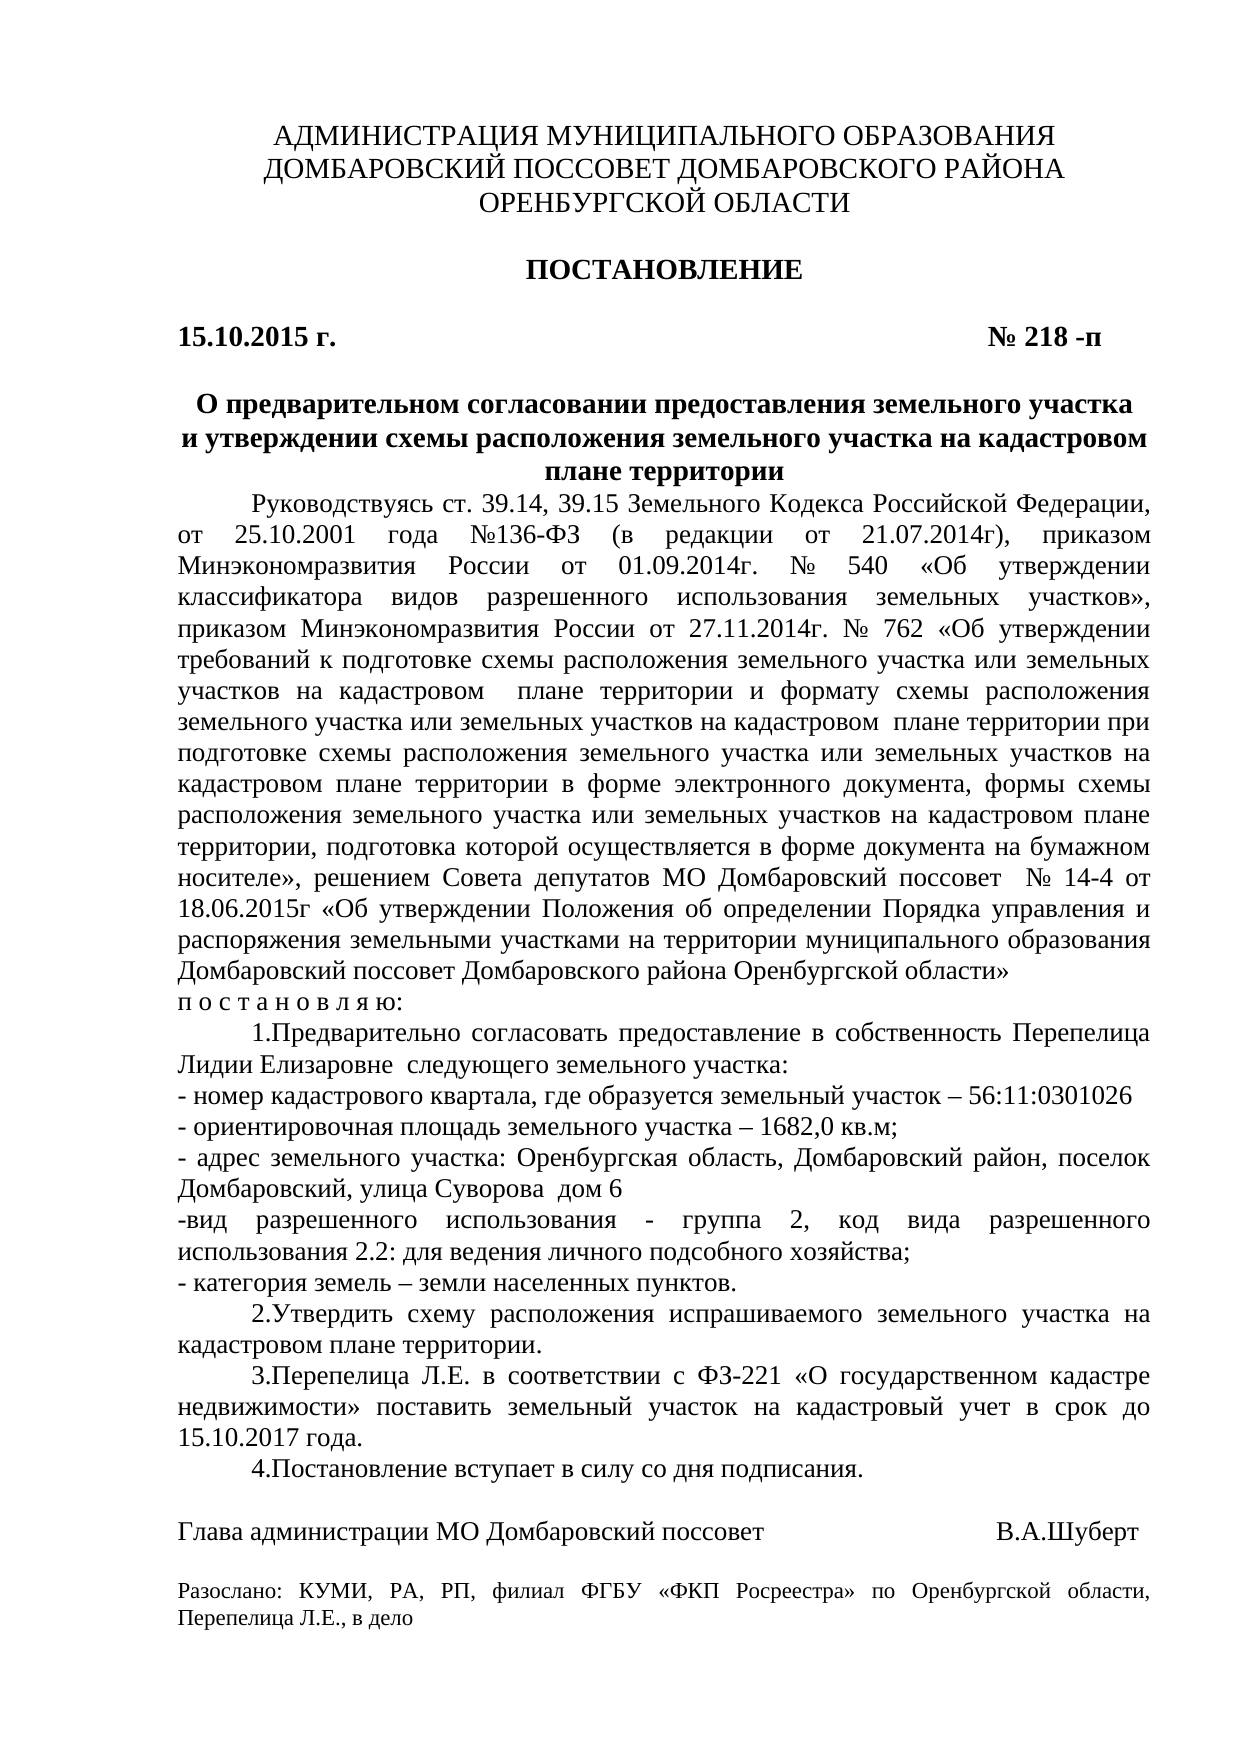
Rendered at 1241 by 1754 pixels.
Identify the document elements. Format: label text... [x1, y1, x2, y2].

text п о с т а н о в л я ю: [177, 985, 1152, 1017]
text - ориентировочная площадь земельного участка – 1682,0 кв.м; [177, 1110, 1152, 1141]
text - номер кадастрового квартала, где образуется земельный участок – 56:11:0301026 [177, 1079, 1152, 1110]
text 15.10.2015 г. № 218 -п [177, 319, 1152, 353]
text 2.Утвердить схему расположения испрашиваемого земельного участка на кадастровом плане территории. [177, 1297, 1152, 1359]
text ОРЕНБУРГСКОЙ ОБЛАСТИ [177, 185, 1152, 219]
text 1.Предварительно согласовать предоставление в собственность Перепелица Лидии Елизаровне следующего земельного участка: [177, 1017, 1152, 1079]
text 3.Перепелица Л.Е. в соответствии с ФЗ-221 «О государственном кадастре недвижимости» поставить земельный участок на кадастровый учет в срок до 15.10.2017 года. [177, 1359, 1152, 1453]
text и утверждении схемы расположения земельного участка на кадастровом плане территории [177, 420, 1152, 487]
text 4.Постановление вступает в силу со дня подписания. [177, 1453, 1152, 1484]
text -вид разрешенного использования - группа 2, код вида разрешенного использования 2.2: для ведения личного подсобного хозяйства; [177, 1203, 1152, 1266]
text - адрес земельного участка: Оренбургская область, Домбаровский район, поселок Домбаровский, улица Суворова дом 6 [177, 1141, 1152, 1203]
text О предварительном согласовании предоставления земельного участка [177, 386, 1152, 420]
text Руководствуясь ст. 39.14, 39.15 Земельного Кодекса Российской Федерации, от 25.10.2001 года №136-ФЗ (в редакции от 21.07.2014г), приказом Минэкономразвития России от 01.09.2014г. № 540 «Об утверждении классификатора видов разрешенного использования земельных участков», приказом Минэкономразвития России от 27.11.2014г. № 762 «Об утверждении требований к подготовке схемы расположения земельного участка или земельных участков на кадастровом плане территории и формату схемы расположения земельного участка или земельных участков на кадастровом плане территории при подготовке схемы расположения земельного участка или земельных участков на кадастровом плане территории в форме электронного документа, формы схемы расположения земельного участка или земельных участков на кадастровом плане территории, подготовка которой осуществляется в форме документа на бумажном носителе», решением Совета депутатов МО Домбаровский поссовет № 14-4 от 18.06.2015г «Об утверждении Положения об определении Порядка управления и распоряжения земельными участками на территории муниципального образования Домбаровский поссовет Домбаровского района Оренбургской области» [177, 487, 1152, 985]
text Глава администрации МО Домбаровский поссовет В.А.Шуберт [177, 1515, 1152, 1546]
text ПОСТАНОВЛЕНИЕ [177, 252, 1152, 286]
text ДОМБАРОВСКИЙ ПОССОВЕТ ДОМБАРОВСКОГО РАЙОНА [177, 152, 1152, 185]
text - категория земель – земли населенных пунктов. [177, 1266, 1152, 1297]
text Разослано: КУМИ, РА, РП, филиал ФГБУ «ФКП Росреестра» по Оренбургской области, Перепелица Л.Е., в дело [177, 1577, 1152, 1630]
text АДМИНИСТРАЦИЯ МУНИЦИПАЛЬНОГО ОБРАЗОВАНИЯ [177, 118, 1152, 152]
